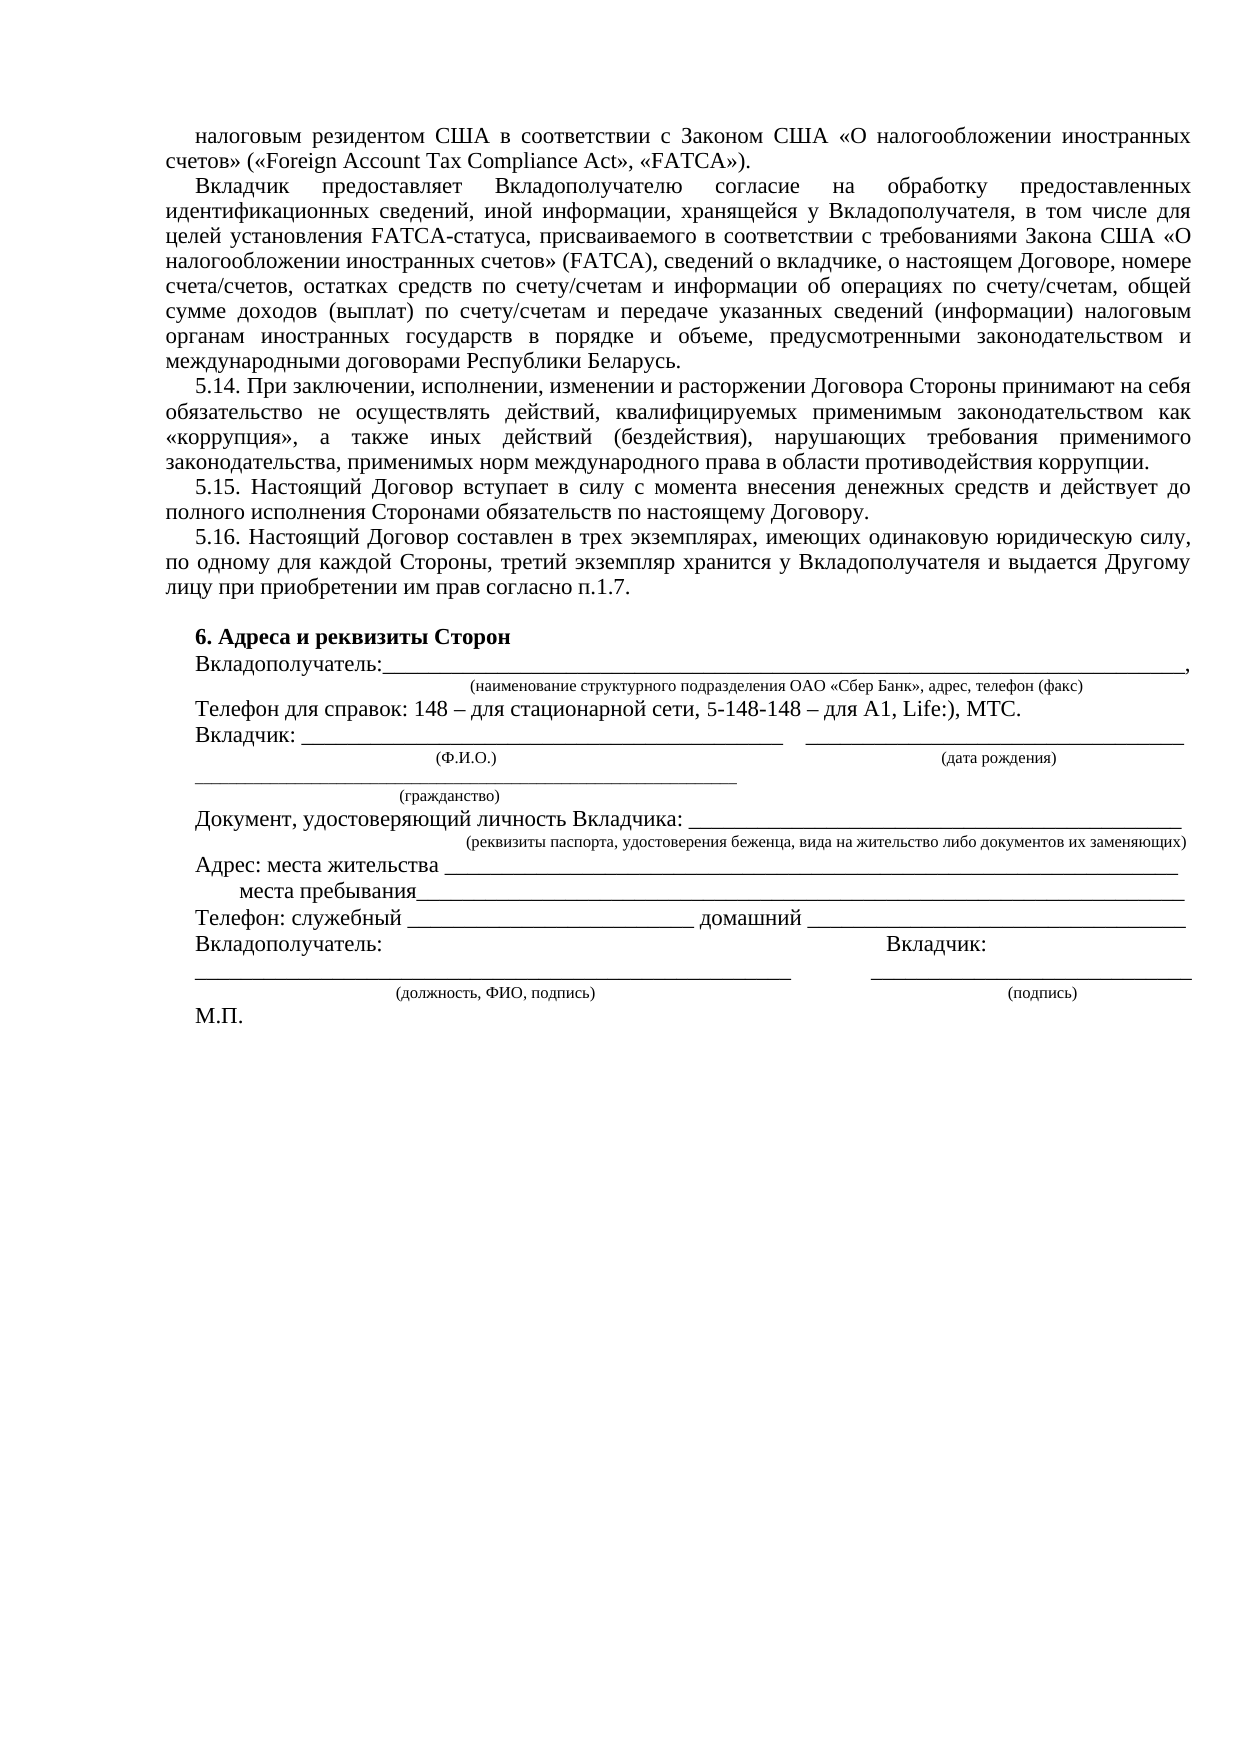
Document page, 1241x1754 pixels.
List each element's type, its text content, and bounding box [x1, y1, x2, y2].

text (Ф.И.О.) (дата рождения) [165, 748, 1193, 767]
text ____________________________________________________ ____________________________ [165, 956, 1193, 983]
text (реквизиты паспорта, удостоверения беженца, вида на жительство либо документов их заменяющих) [165, 832, 1193, 851]
text (наименование структурного подразделения ОАО «Сбер Банк», адрес, телефон (факс) [165, 676, 1193, 695]
text Документ, удостоверяющий личность Вкладчика: ___________________________________________ [165, 805, 1193, 832]
text Вкладополучатель:______________________________________________________________________, [165, 649, 1193, 676]
text Вкладополучатель: Вкладчик: [165, 930, 1193, 956]
text Вкладчик: __________________________________________ _________________________________ [165, 721, 1193, 748]
text Телефон: служебный _________________________ домашний _________________________________ [165, 903, 1193, 930]
text (должность, ФИО, подпись) (подпись) [165, 983, 1193, 1002]
text 6. Адреса и реквизиты Сторон [165, 624, 1193, 649]
text (гражданство) [165, 786, 1193, 805]
text налоговым резидентом США в соответствии с Законом США «О налогообложении иностранных счетов» («Foreign Account Tax Compliance Act», «FATCA»). [165, 123, 1193, 173]
text Вкладчик предоставляет Вкладополучателю согласие на обработку предоставленных идентификационных сведений, иной информации, хранящейся у Вкладополучателя, в том числе для целей установления FATCA-статуса, присваиваемого в соответствии с требованиями Закона США «О налогообложении иностранных счетов» (FATCA), сведений о вкладчике, о настоящем Договоре, номере счета/счетов, остатках средств по счету/счетам и информации об операциях по счету/счетам, общей сумме доходов (выплат) по счету/счетам и передаче указанных сведений (информации) налоговым органам иностранных государств в порядке и объеме, предусмотренными законодательством и международными договорами Республики Беларусь. [165, 173, 1193, 374]
text _________________________________________________________________ [165, 767, 1193, 786]
text Телефон для справок: 148 – для стационарной сети, 5-148-148 – для А1, Life:), МТС. [165, 695, 1193, 721]
text М.П. [165, 1002, 1193, 1028]
text 5.14. При заключении, исполнении, изменении и расторжении Договора Стороны принимают на себя обязательство не осуществлять действий, квалифицируемых применимым законодательством как «коррупция», а также иных действий (бездействия), нарушающих требования применимого законодательства, применимых норм международного права в области противодействия коррупции. [165, 374, 1193, 474]
text 5.16. Настоящий Договор составлен в трех экземплярах, имеющих одинаковую юридическую силу, по одному для каждой Стороны, третий экземпляр хранится у Вкладополучателя и выдается Другому лицу при приобретении им прав согласно п.1.7. [165, 524, 1193, 599]
text Адрес: места жительства ________________________________________________________________ [165, 851, 1193, 877]
text 5.15. Настоящий Договор вступает в силу с момента внесения денежных средств и действует до полного исполнения Сторонами обязательств по настоящему Договору. [165, 474, 1193, 524]
text места пребывания___________________________________________________________________ [165, 877, 1193, 903]
